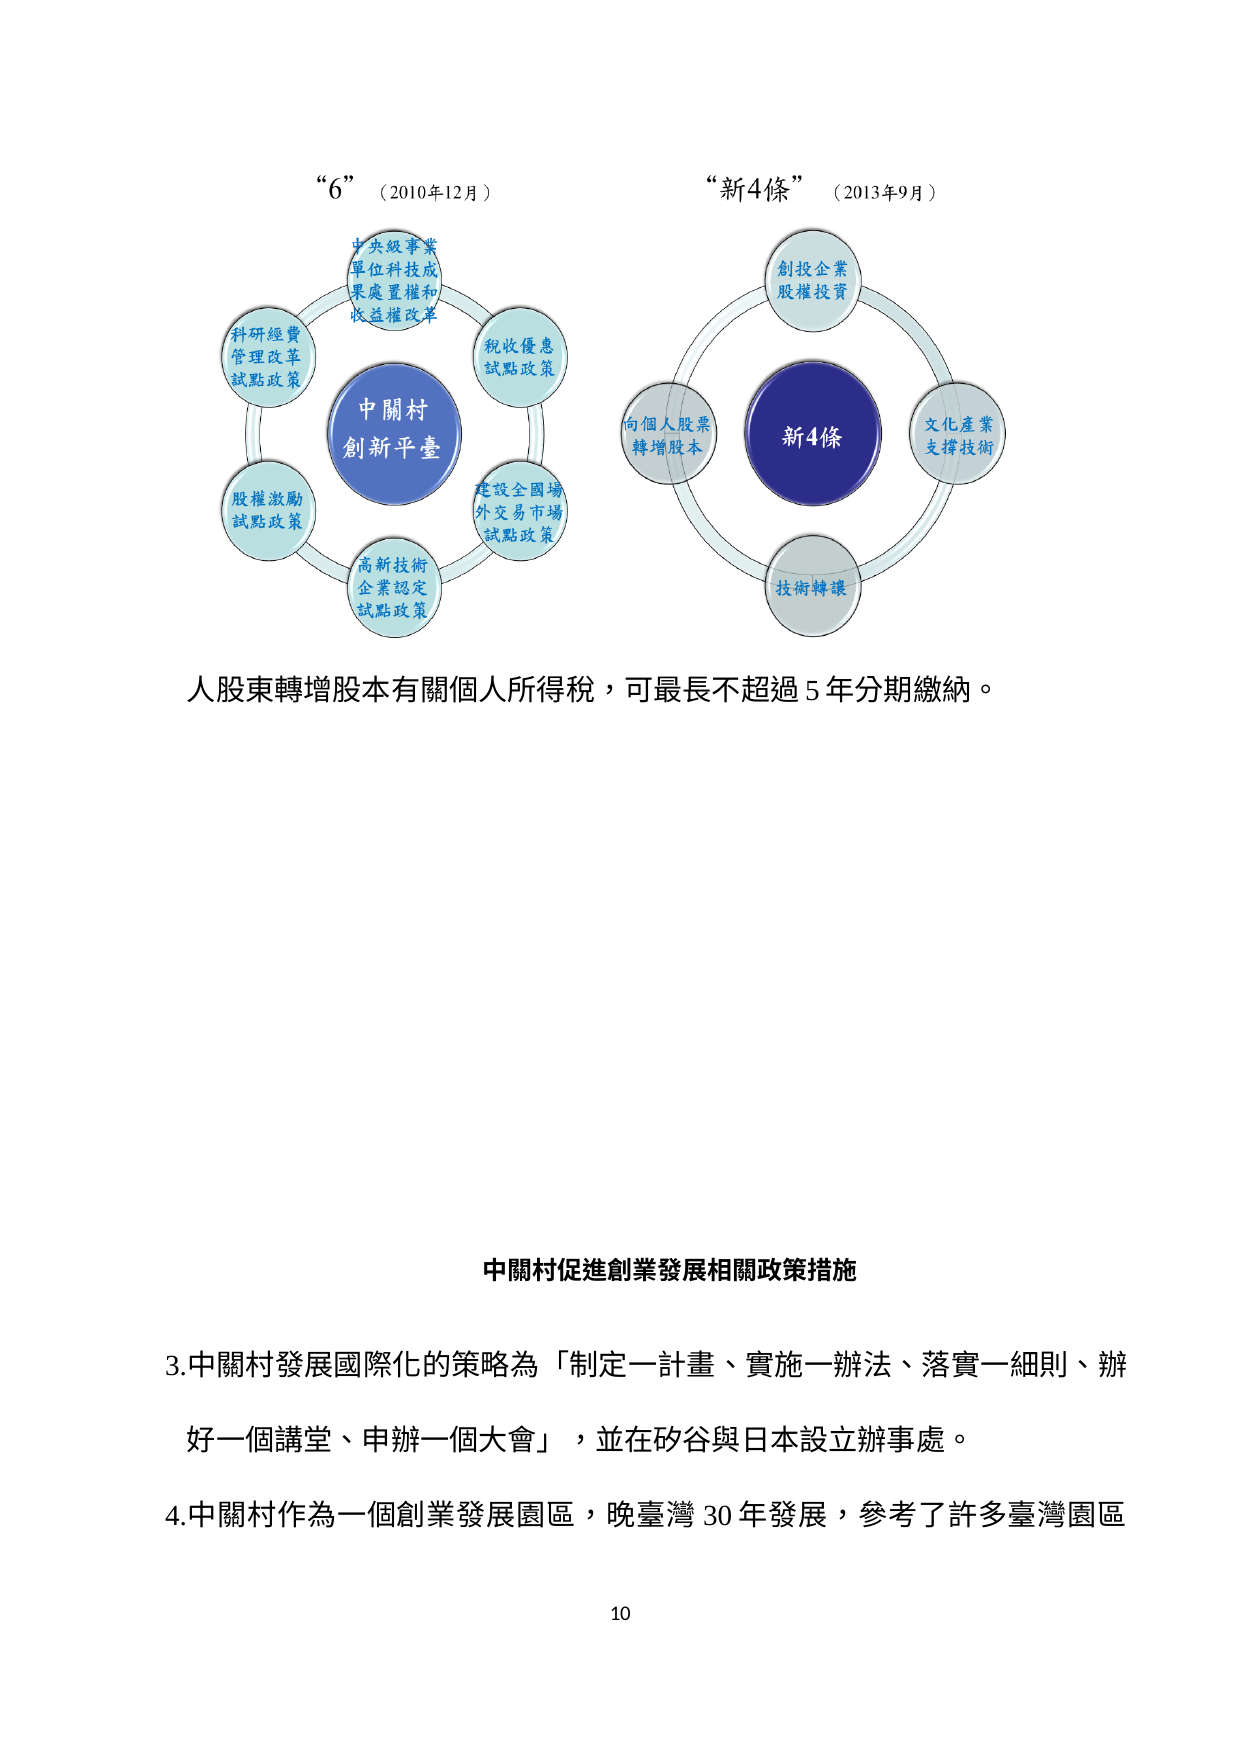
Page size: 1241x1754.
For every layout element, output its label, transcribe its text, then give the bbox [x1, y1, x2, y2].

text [165, 162, 1128, 725]
text 3.中關村發展國際化的策略為「制定一計畫、實施一辦法、落實一細則、辦好一個講堂、申辦一個大會」，並在矽谷與日本設立辦事處。 [165, 1325, 1128, 1475]
picture [174, 154, 1066, 639]
text 中關村促進創業發展相關政策措施 [212, 1250, 1128, 1287]
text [165, 1475, 1128, 1550]
